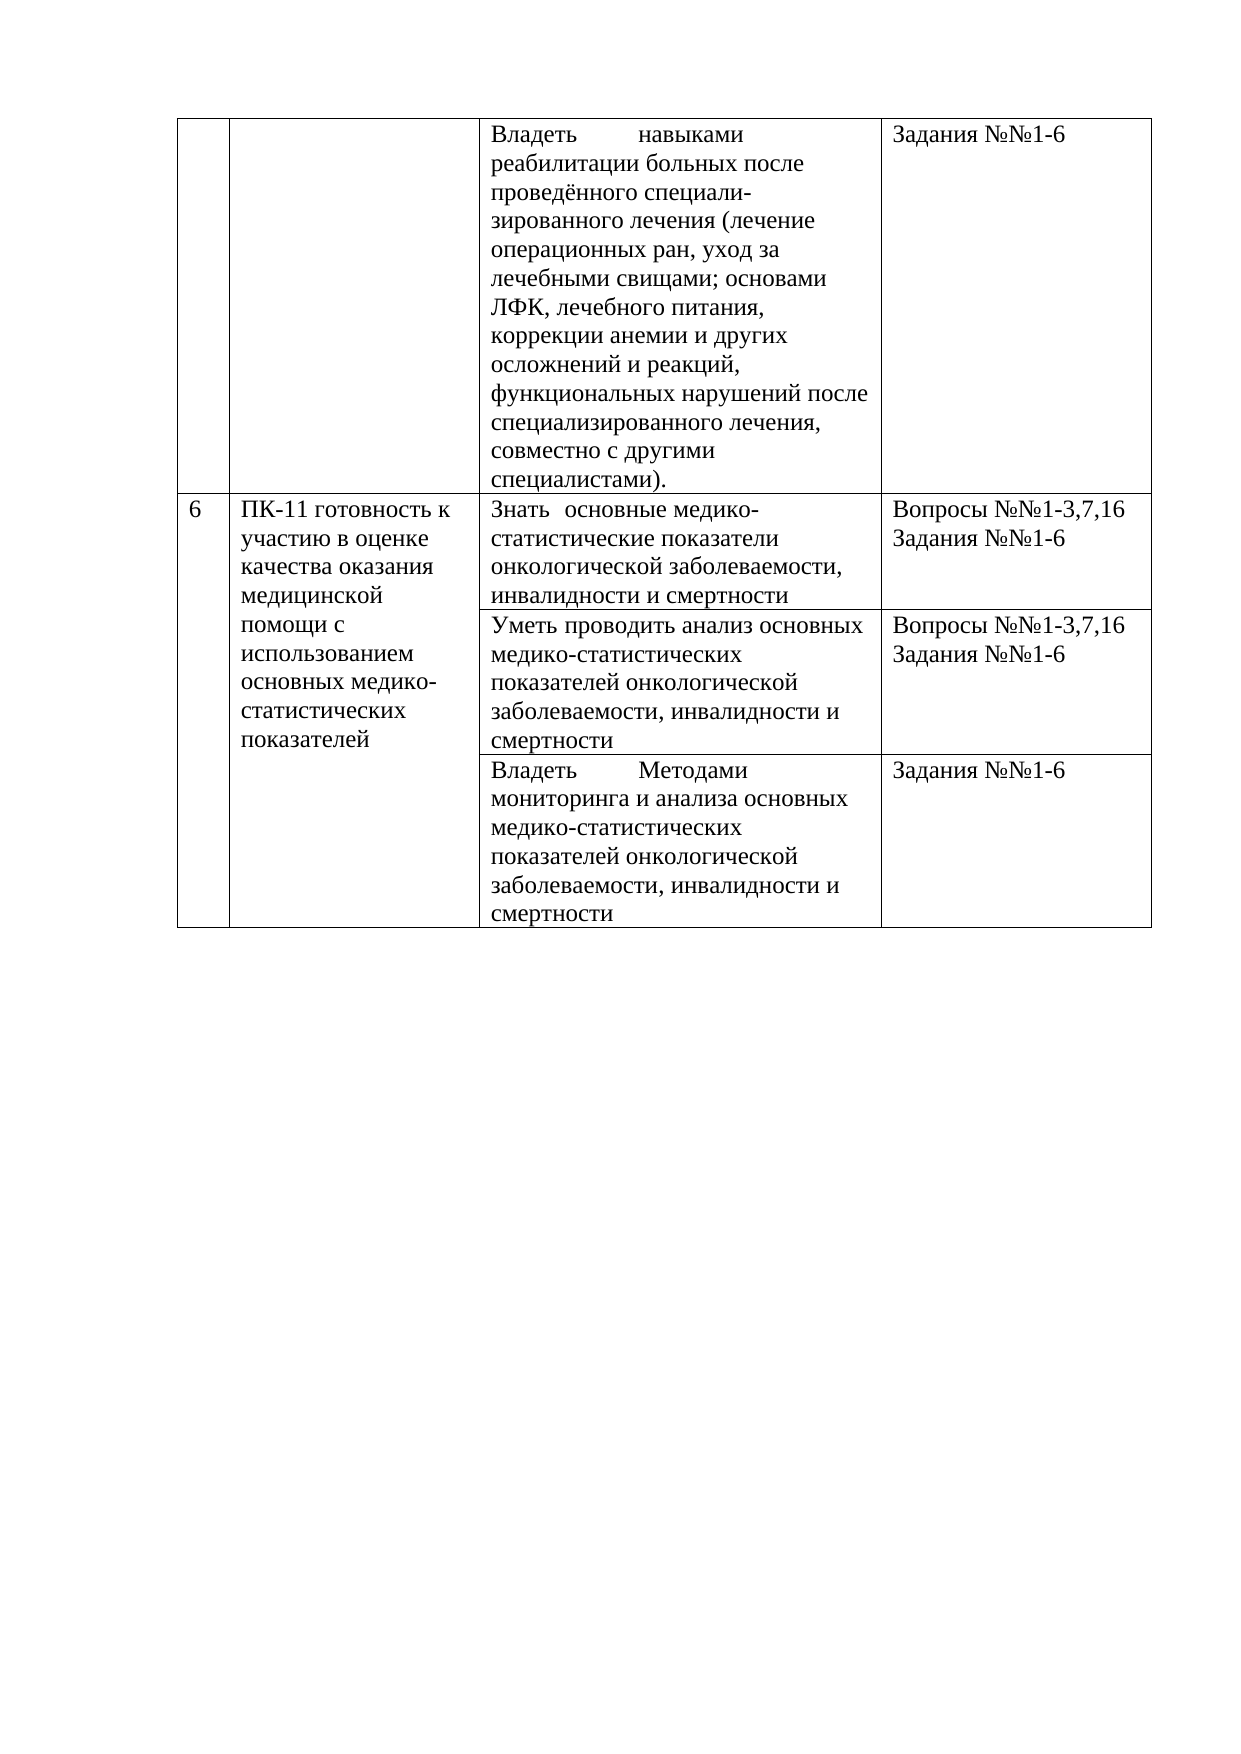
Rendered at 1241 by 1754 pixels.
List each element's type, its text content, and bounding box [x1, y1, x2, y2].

table_cell ПК-11 готовность к участию в оценке качества оказания медицинской помощи с использованием основных медико-статистических показателей [230, 494, 479, 927]
table_cell Владеть Методами мониторинга и анализа основных медико-статистических показателей онкологической заболеваемости, инвалидности и смертности [480, 755, 881, 927]
table_cell Задания №№1-6 [882, 119, 1151, 493]
table_cell Уметь проводить анализ основных медико-статистических показателей онкологической заболеваемости, инвалидности и смертности [480, 610, 881, 754]
table_cell Знать основные медико-статистические показатели онкологической заболеваемости, инвалидности и смертности [480, 494, 881, 609]
table_cell Вопросы №№1-3,7,16 Задания №№1-6 [882, 494, 1151, 609]
table_cell Задания №№1-6 [882, 755, 1151, 927]
table_cell Владеть навыками реабилитации больных после проведённого специали-зированного лечения (лечение операционных ран, уход за лечебными свищами; основами ЛФК, лечебного питания, коррекции анемии и других осложнений и реакций, функциональных нарушений после специализированного лечения, совместно с другими специалистами). [480, 119, 881, 493]
table_cell Вопросы №№1-3,7,16 Задания №№1-6 [882, 610, 1151, 754]
table_cell 6 [178, 494, 229, 927]
